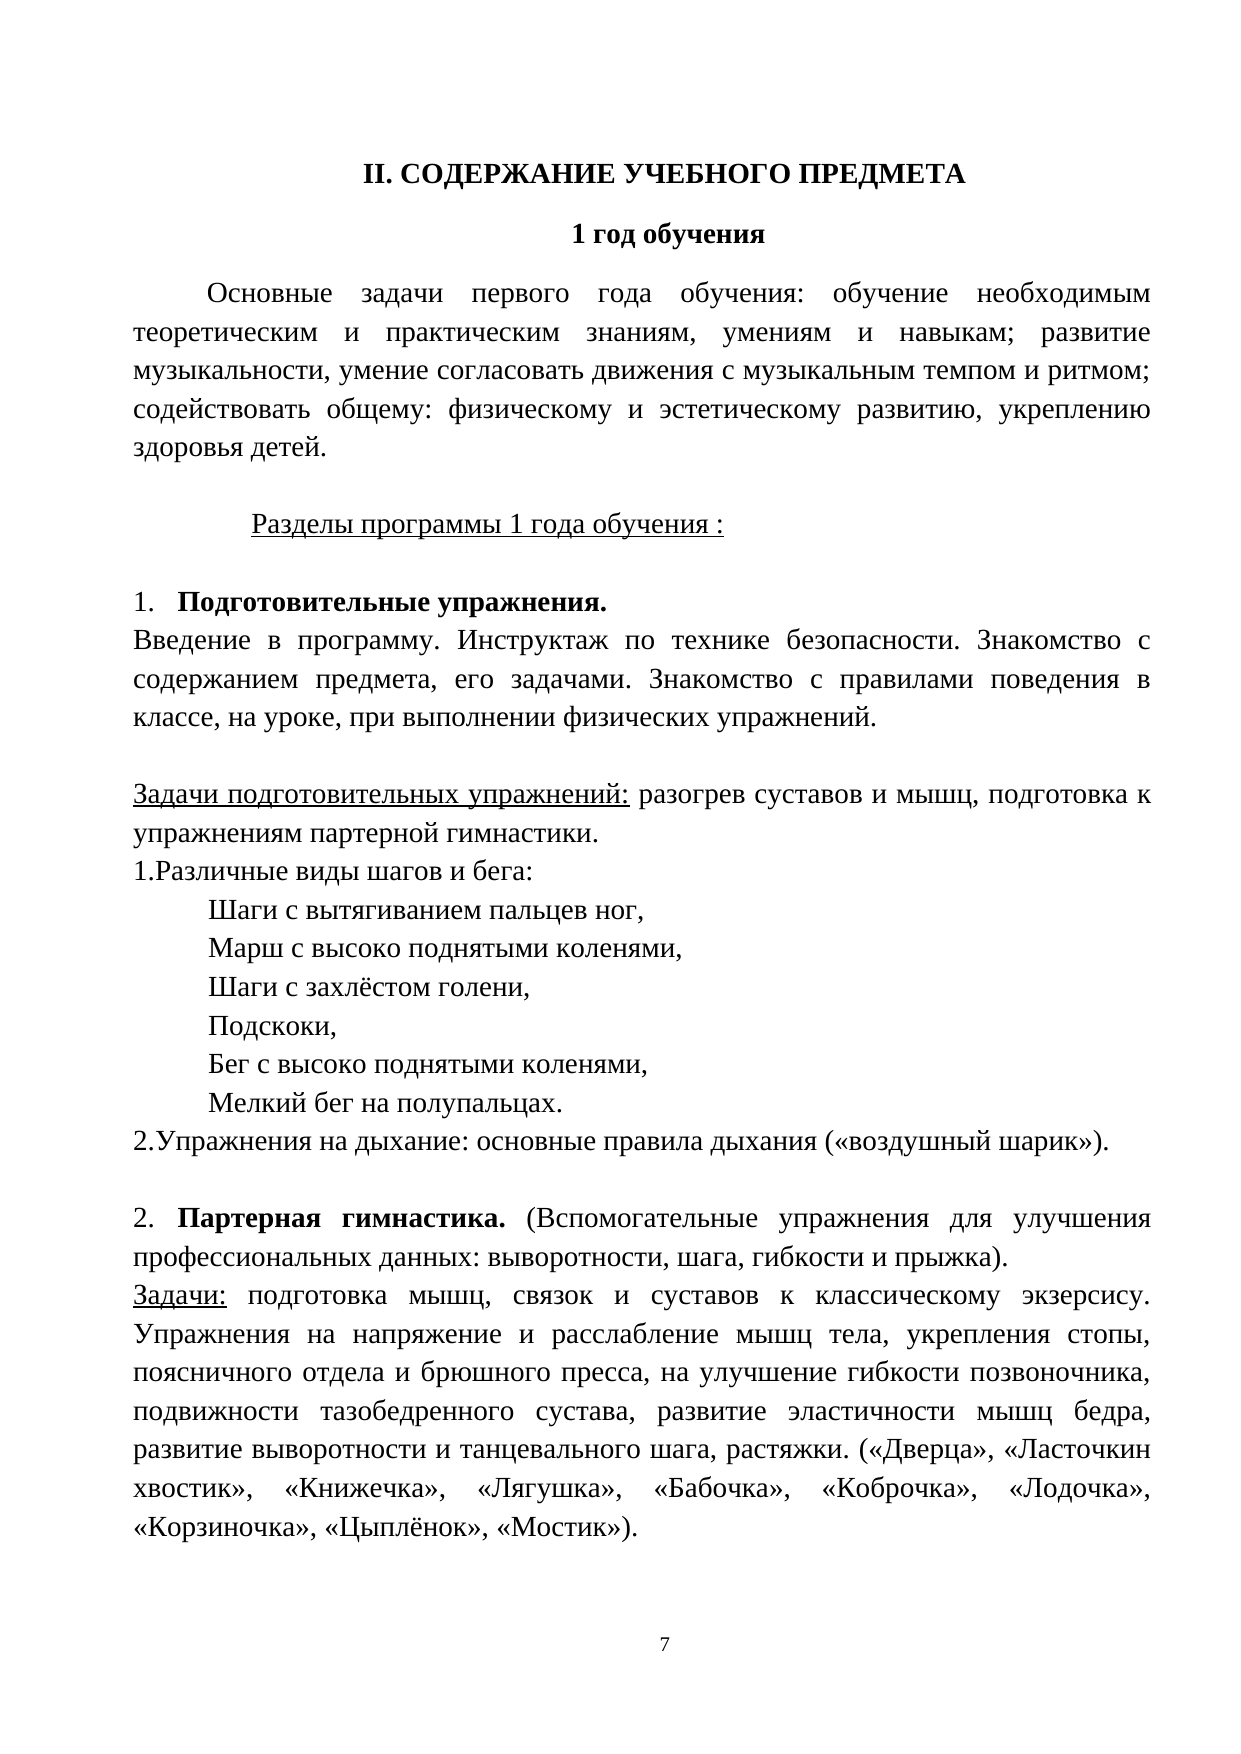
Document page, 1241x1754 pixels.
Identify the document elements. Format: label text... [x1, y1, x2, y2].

text Разделы программы 1 года обучения : [177, 507, 1152, 540]
list Партерная гимнастика. (Вспомогательные упражнения для улучшения профессиональных данных: выворотности, шага, гибкости и прыжка). [133, 1200, 1152, 1272]
list Шаги с захлёстом голени, [208, 969, 1152, 1003]
text Задачи подготовительных упражнений: разогрев суставов и мышц, подготовка к упражнениям партерной гимнастики. [133, 776, 1152, 848]
list Мелкий бег на полупальцах. [208, 1085, 1152, 1118]
text Введение в программу. Инструктаж по технике безопасности. Знакомство с содержанием предмета, его задачами. Знакомство с правилами поведения в классе, на уроке, при выполнении физических упражнений. [133, 622, 1152, 733]
list Шаги с вытягиванием пальцев ног, [208, 892, 1152, 926]
list Марш с высоко поднятыми коленями, [208, 931, 1152, 964]
list Бег с высоко поднятыми коленями, [208, 1046, 1152, 1080]
text 1.Различные виды шагов и бега: [133, 853, 1152, 887]
text Основные задачи первого года обучения: обучение необходимым теоретическим и практическим знаниям, умениям и навыкам; развитие музыкальности, умение согласовать движения с музыкальным темпом и ритмом; содействовать общему: физическому и эстетическому развитию, укреплению здоровья детей. [133, 275, 1152, 463]
text 2.Упражнения на дыхание: основные правила дыхания («воздушный шарик»). [133, 1123, 1152, 1157]
text 1 год обучения [177, 216, 1152, 249]
list Подскоки, [208, 1008, 1152, 1041]
text Задачи: подготовка мышц, связок и суставов к классическому экзерсису. Упражнения на напряжение и расслабление мышц тела, укрепления стопы, поясничного отдела и брюшного пресса, на улучшение гибкости позвоночника, подвижности тазобедренного сустава, развитие эластичности мышц бедра, развитие выворотности и танцевального шага, растяжки. («Дверца», «Ласточкин хвостик», «Книжечка», «Лягушка», «Бабочка», «Коброчка», «Лодочка», «Корзиночка», «Цыплёнок», «Мостик»). [133, 1277, 1152, 1542]
list Подготовительные упражнения. [133, 584, 1152, 617]
text II. СОДЕРЖАНИЕ УЧЕБНОГО ПРЕДМЕТА [177, 157, 1152, 190]
